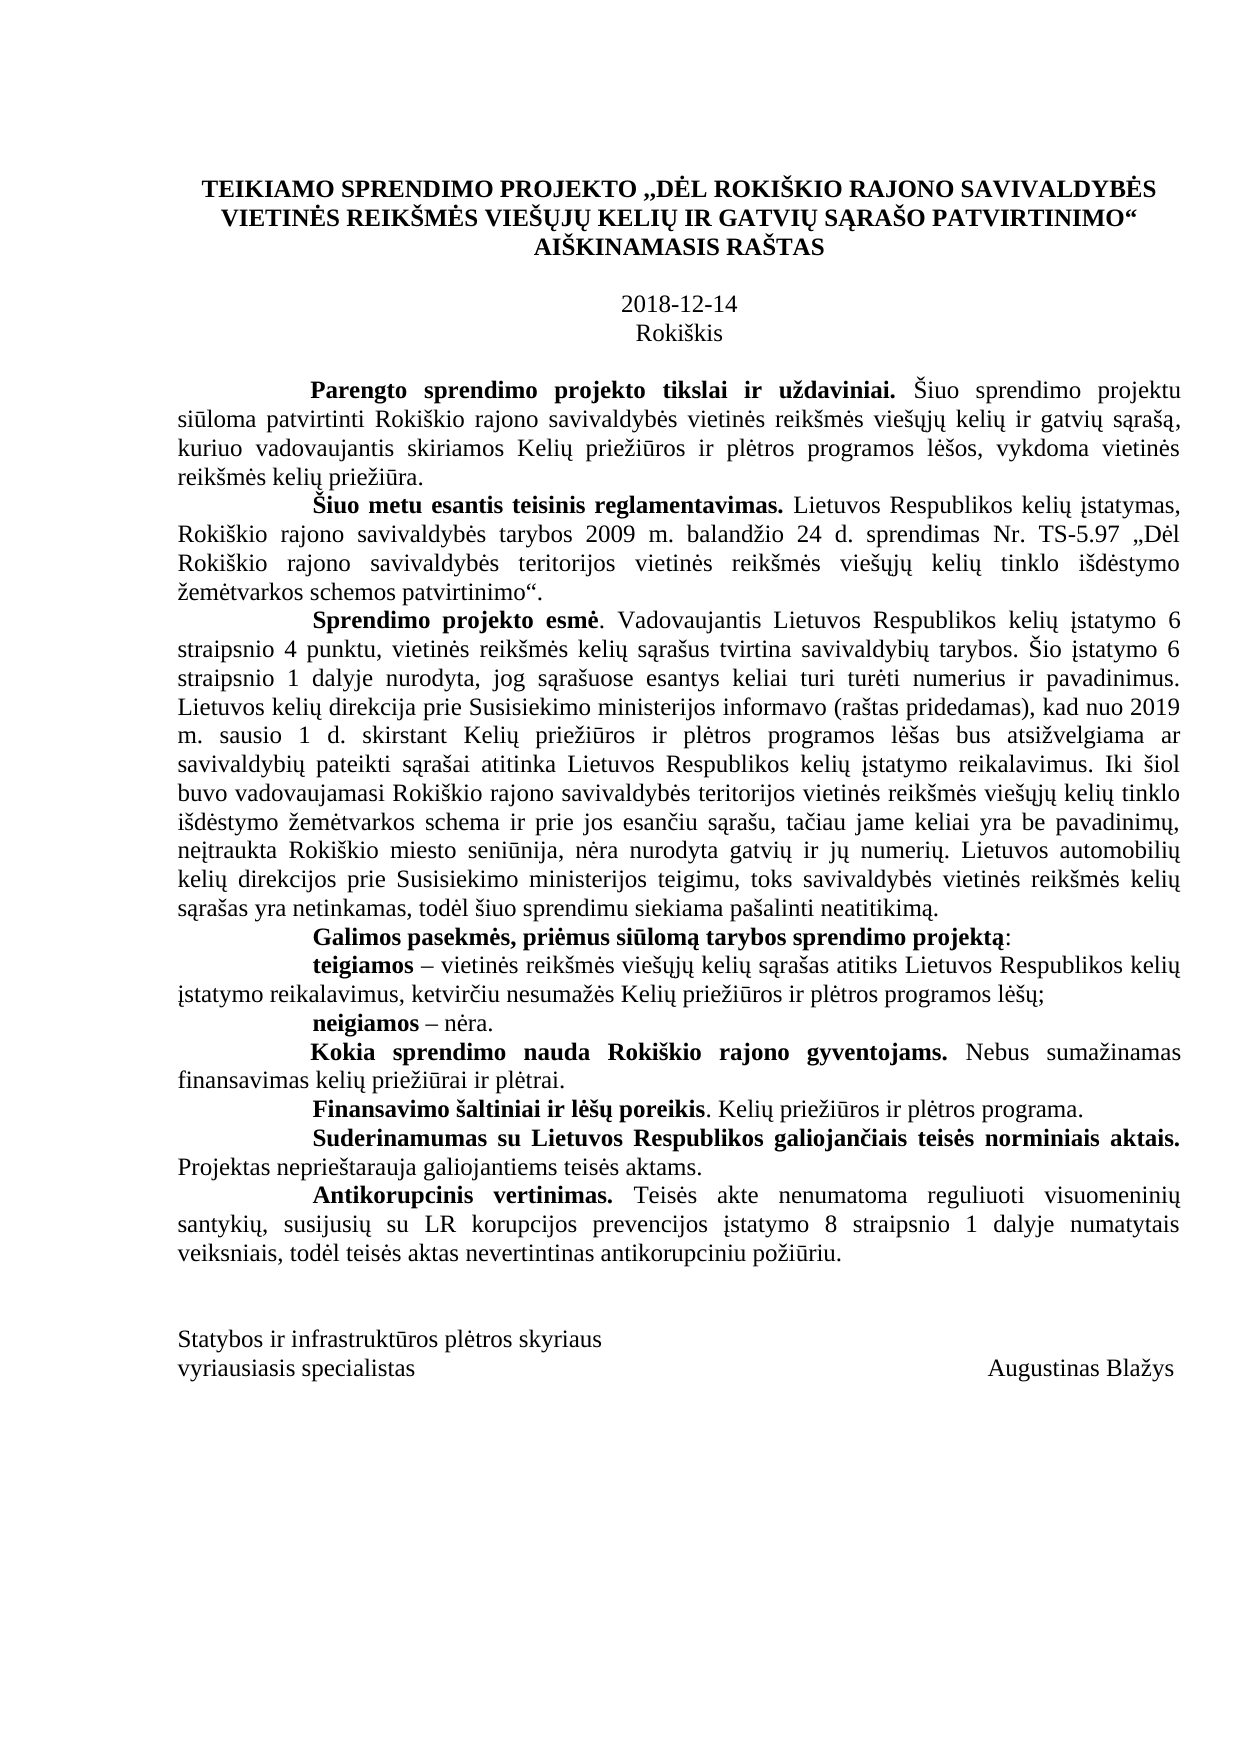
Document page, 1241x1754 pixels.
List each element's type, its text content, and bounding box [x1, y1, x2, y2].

text Antikorupcinis vertinimas. Teisės akte nenumatoma reguliuoti visuomeninių santykių, susijusių su LR korupcijos prevencijos įstatymo 8 straipsnio 1 dalyje numatytais veiksniais, todėl teisės aktas nevertintinas antikorupciniu požiūriu. [177, 1180, 1181, 1267]
text teigiamos – vietinės reikšmės viešųjų kelių sąrašas atitiks Lietuvos Respublikos kelių įstatymo reikalavimus, ketvirčiu nesumažės Kelių priežiūros ir plėtros programos lėšų; [177, 950, 1181, 1008]
text Parengto sprendimo projekto tikslai ir uždaviniai. Šiuo sprendimo projektu siūloma patvirtinti Rokiškio rajono savivaldybės vietinės reikšmės viešųjų kelių ir gatvių sąrašą, kuriuo vadovaujantis skiriamos Kelių priežiūros ir plėtros programos lėšos, vykdoma vietinės reikšmės kelių priežiūra. [177, 375, 1181, 490]
text Šiuo metu esantis teisinis reglamentavimas. Lietuvos Respublikos kelių įstatymas, Rokiškio rajono savivaldybės tarybos 2009 m. balandžio 24 d. sprendimas Nr. TS-5.97 „Dėl Rokiškio rajono savivaldybės teritorijos vietinės reikšmės viešųjų kelių tinklo išdėstymo žemėtvarkos schemos patvirtinimo“. [177, 490, 1181, 605]
text vyriausiasis specialistas Augustinas Blažys [177, 1353, 1181, 1382]
text 2018-12-14 [177, 289, 1181, 318]
text Statybos ir infrastruktūros plėtros skyriaus [177, 1324, 1181, 1353]
text Suderinamumas su Lietuvos Respublikos galiojančiais teisės norminiais aktais. Projektas neprieštarauja galiojantiems teisės aktams. [177, 1123, 1181, 1180]
text TEIKIAMO SPRENDIMO PROJEKTO ,,DĖL ROKIŠKIO RAJONO SAVIVALDYBĖS VIETINĖS REIKŠMĖS VIEŠŲJŲ KELIŲ IR GATVIŲ SĄRAŠO PATVIRTINIMO“ AIŠKINAMASIS RAŠTAS [177, 174, 1181, 260]
text Sprendimo projekto esmė. Vadovaujantis Lietuvos Respublikos kelių įstatymo 6 straipsnio 4 punktu, vietinės reikšmės kelių sąrašus tvirtina savivaldybių tarybos. Šio įstatymo 6 straipsnio 1 dalyje nurodyta, jog sąrašuose esantys keliai turi turėti numerius ir pavadinimus. Lietuvos kelių direkcija prie Susisiekimo ministerijos informavo (raštas pridedamas), kad nuo 2019 m. sausio 1 d. skirstant Kelių priežiūros ir plėtros programos lėšas bus atsižvelgiama ar savivaldybių pateikti sąrašai atitinka Lietuvos Respublikos kelių įstatymo reikalavimus. Iki šiol buvo vadovaujamasi Rokiškio rajono savivaldybės teritorijos vietinės reikšmės viešųjų kelių tinklo išdėstymo žemėtvarkos schema ir prie jos esančiu sąrašu, tačiau jame keliai yra be pavadinimų, neįtraukta Rokiškio miesto seniūnija, nėra nurodyta gatvių ir jų numerių. Lietuvos automobilių kelių direkcijos prie Susisiekimo ministerijos teigimu, toks savivaldybės vietinės reikšmės kelių sąrašas yra netinkamas, todėl šiuo sprendimu siekiama pašalinti neatitikimą. [177, 605, 1181, 922]
text Kokia sprendimo nauda Rokiškio rajono gyventojams. Nebus sumažinamas finansavimas kelių priežiūrai ir plėtrai. [177, 1037, 1181, 1094]
text Galimos pasekmės, priėmus siūlomą tarybos sprendimo projektą: [177, 922, 1181, 950]
text Finansavimo šaltiniai ir lėšų poreikis. Kelių priežiūros ir plėtros programa. [177, 1094, 1181, 1123]
text neigiamos – nėra. [177, 1008, 1181, 1037]
text Rokiškis [177, 318, 1181, 347]
